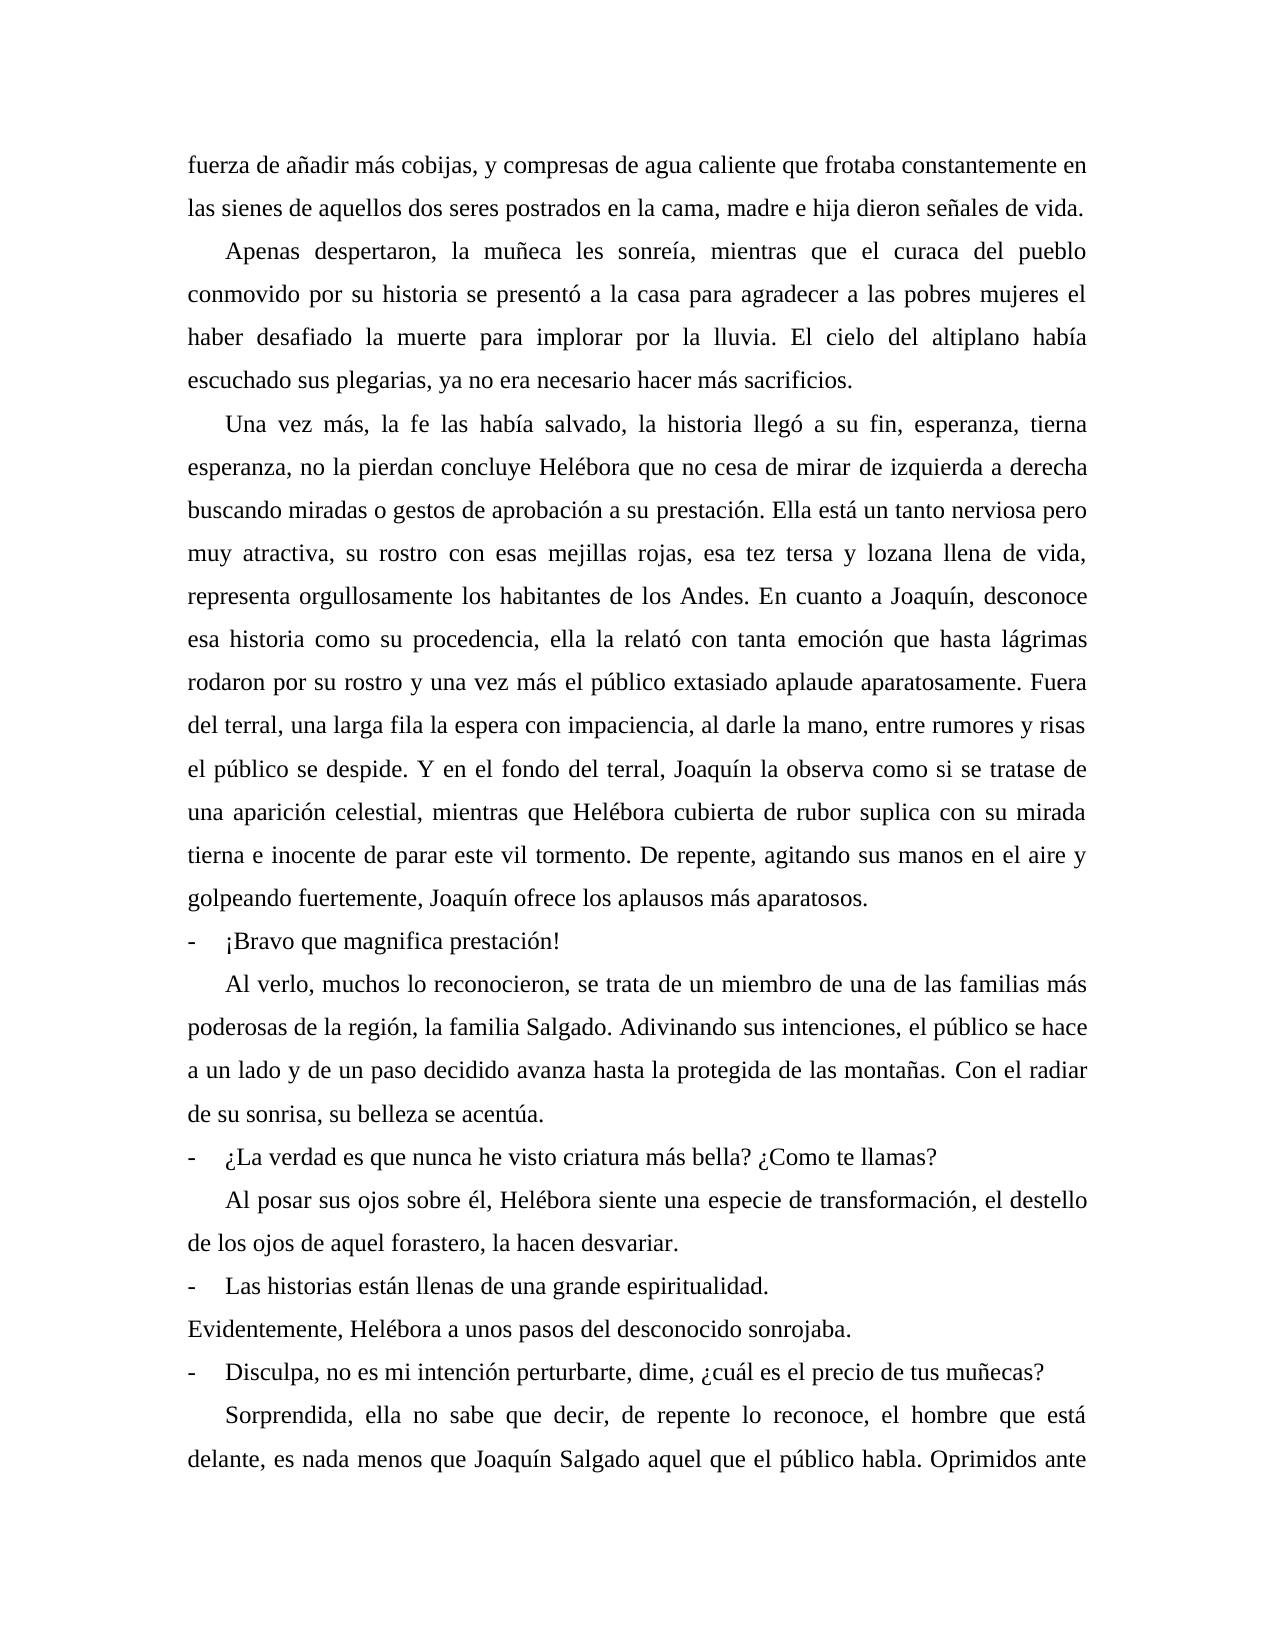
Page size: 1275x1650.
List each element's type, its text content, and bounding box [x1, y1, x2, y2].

list ¡Bravo que magnifica prestación! [187, 926, 1087, 955]
text Al posar sus ojos sobre él, Helébora siente una especie de transformación, el destello de los ojos de aquel forastero, la hacen desvariar. [187, 1185, 1087, 1257]
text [187, 1401, 1087, 1472]
text Al verlo, muchos lo reconocieron, se trata de un miembro de una de las familias más poderosas de la región, la familia Salgado. Adivinando sus intenciones, el público se hace a un lado y de un paso decidido avanza hasta la protegida de las montañas. Con el radiar de su sonrisa, su belleza se acentúa. [187, 969, 1087, 1127]
list Disculpa, no es mi intención perturbarte, dime, ¿cuál es el precio de tus muñecas? [187, 1357, 1087, 1386]
list ¿La verdad es que nunca he visto criatura más bella? ¿Como te llamas? [187, 1142, 1087, 1171]
text Apenas despertaron, la muñeca les sonreía, mientras que el curaca del pueblo conmovido por su historia se presentó a la casa para agradecer a las pobres mujeres el haber desafiado la muerte para implorar por la lluvia. El cielo del altiplano había escuchado sus plegarias, ya no era necesario hacer más sacrificios. [187, 236, 1087, 394]
list Las historias están llenas de una grande espiritualidad. [187, 1271, 1087, 1300]
text Evidentemente, Helébora a unos pasos del desconocido sonrojaba. [187, 1314, 1087, 1343]
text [187, 150, 1087, 222]
text Una vez más, la fe las había salvado, la historia llegó a su fin, esperanza, tierna esperanza, no la pierdan concluye Helébora que no cesa de mirar de izquierda a derecha buscando miradas o gestos de aprobación a su prestación. Ella está un tanto nerviosa pero muy atractiva, su rostro con esas mejillas rojas, esa tez tersa y lozana llena de vida, representa orgullosamente los habitantes de los Andes. En cuanto a Joaquín, desconoce esa historia como su procedencia, ella la relató con tanta emoción que hasta lágrimas rodaron por su rostro y una vez más el público extasiado aplaude aparatosamente. Fuera del terral, una larga fila la espera con impaciencia, al darle la mano, entre rumores y risas el público se despide. Y en el fondo del terral, Joaquín la observa como si se tratase de una aparición celestial, mientras que Helébora cubierta de rubor suplica con su mirada tierna e inocente de parar este vil tormento. De repente, agitando sus manos en el aire y golpeando fuertemente, Joaquín ofrece los aplausos más aparatosos. [187, 409, 1087, 912]
